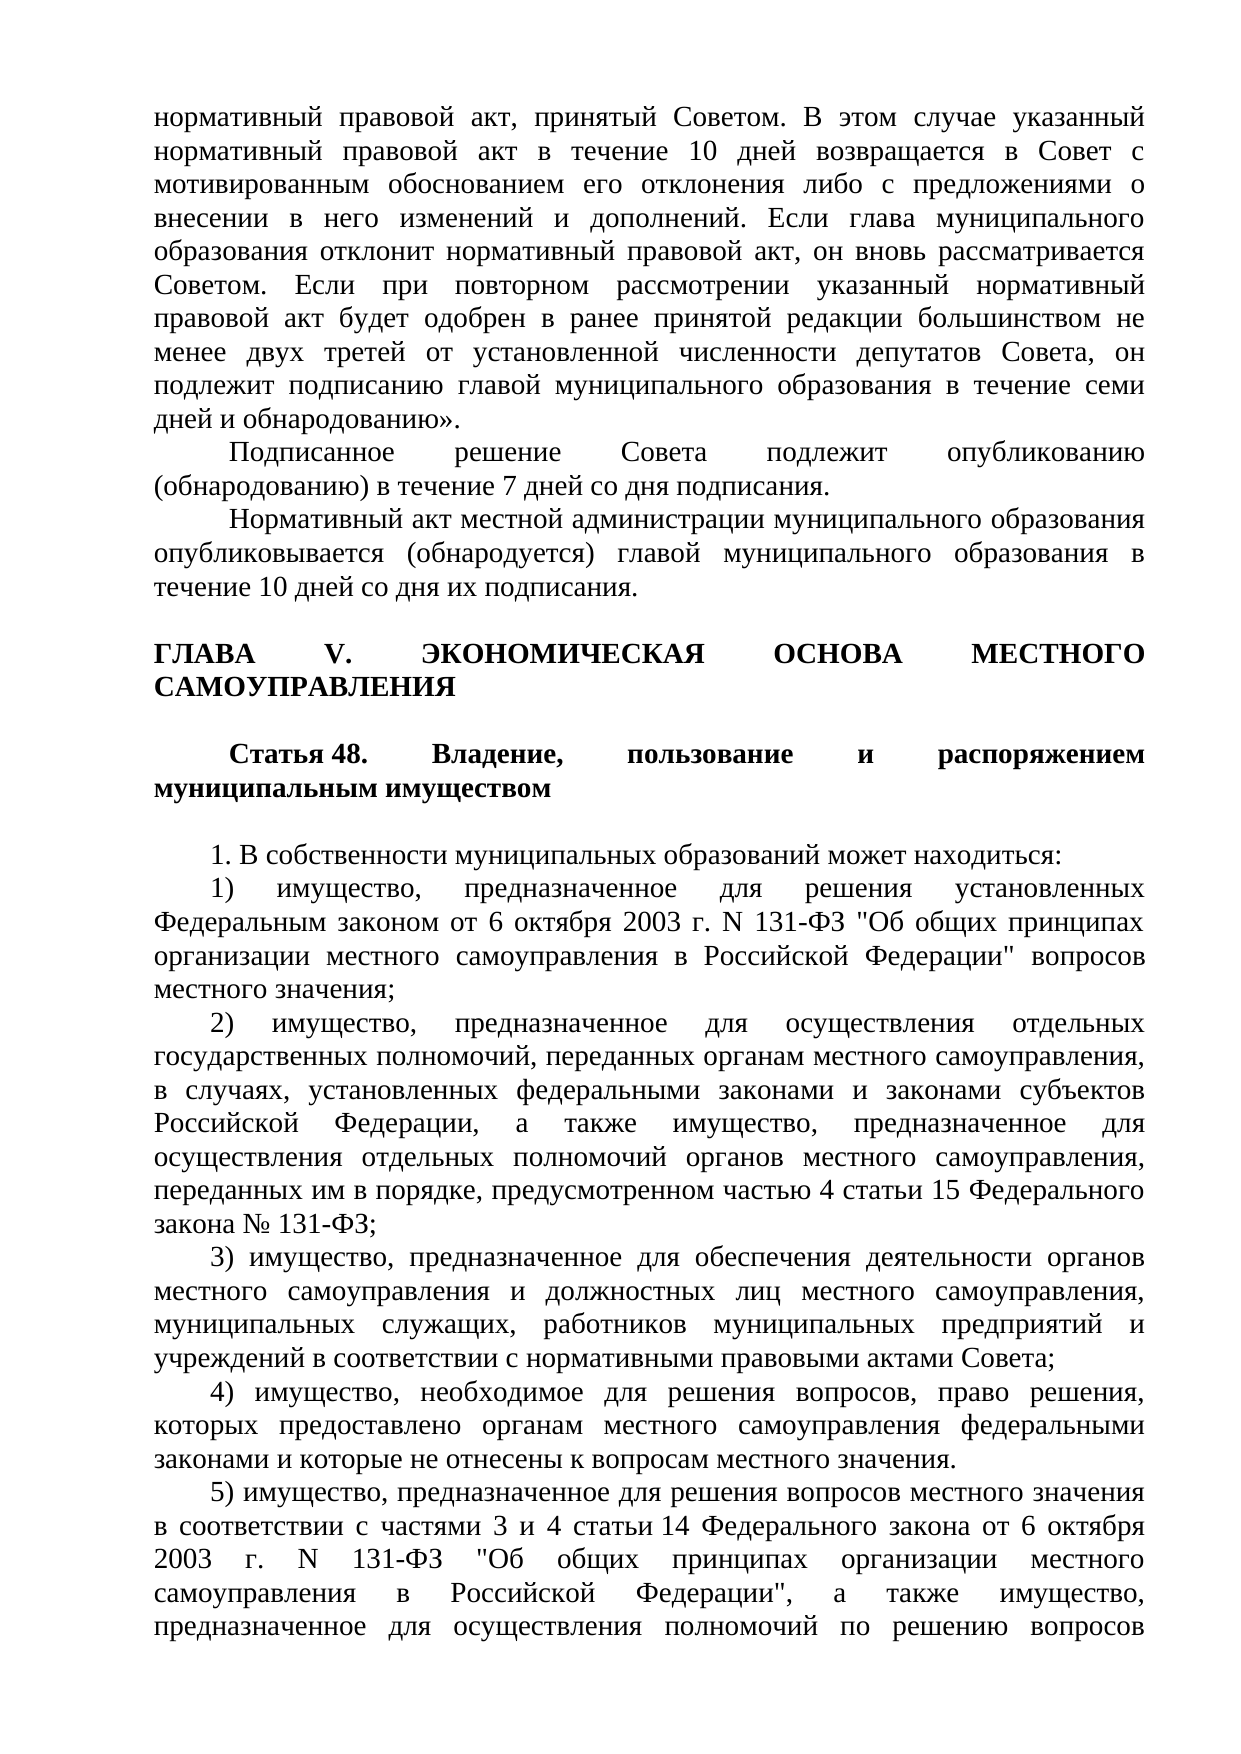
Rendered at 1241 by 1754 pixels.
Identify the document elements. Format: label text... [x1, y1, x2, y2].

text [153, 1474, 1146, 1642]
text 3) имущество, предназначенное для обеспечения деятельности органов местного самоуправления и должностных лиц местного самоуправления, муниципальных служащих, работников муниципальных предприятий и учреждений в соответствии с нормативными правовыми актами Совета; [153, 1239, 1146, 1374]
text Статья 48. Владение, пользование и распоряжением муниципальным имуществом [153, 736, 1146, 803]
text ГЛАВА V. ЭКОНОМИЧЕСКАЯ ОСНОВА МЕСТНОГО САМОУПРАВЛЕНИЯ [153, 636, 1146, 703]
text 1. В собственности муниципальных образований может находиться: [153, 837, 1146, 871]
text 1) имущество, предназначенное для решения установленных Федеральным законом от 6 октября 2003 г. N 131-ФЗ "Об общих принципах организации местного самоуправления в Российской Федерации" вопросов местного значения; [153, 871, 1146, 1005]
text 2) имущество, предназначенное для осуществления отдельных государственных полномочий, переданных органам местного самоуправления, в случаях, установленных федеральными законами и законами субъектов Российской Федерации, а также имущество, предназначенное для осуществления отдельных полномочий органов местного самоуправления, переданных им в порядке, предусмотренном частью 4 статьи 15 Федерального закона № 131-ФЗ; [153, 1005, 1146, 1239]
text 4) имущество, необходимое для решения вопросов, право решения, которых предоставлено органам местного самоуправления федеральными законами и которые не отнесены к вопросам местного значения. [153, 1374, 1146, 1474]
text Нормативный акт местной администрации муниципального образования опубликовывается (обнародуется) главой муниципального образования в течение 10 дней со дня их подписания. [153, 502, 1146, 602]
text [153, 99, 1146, 434]
text Подписанное решение Совета подлежит опубликованию (обнародованию) в течение 7 дней со дня подписания. [153, 434, 1146, 502]
